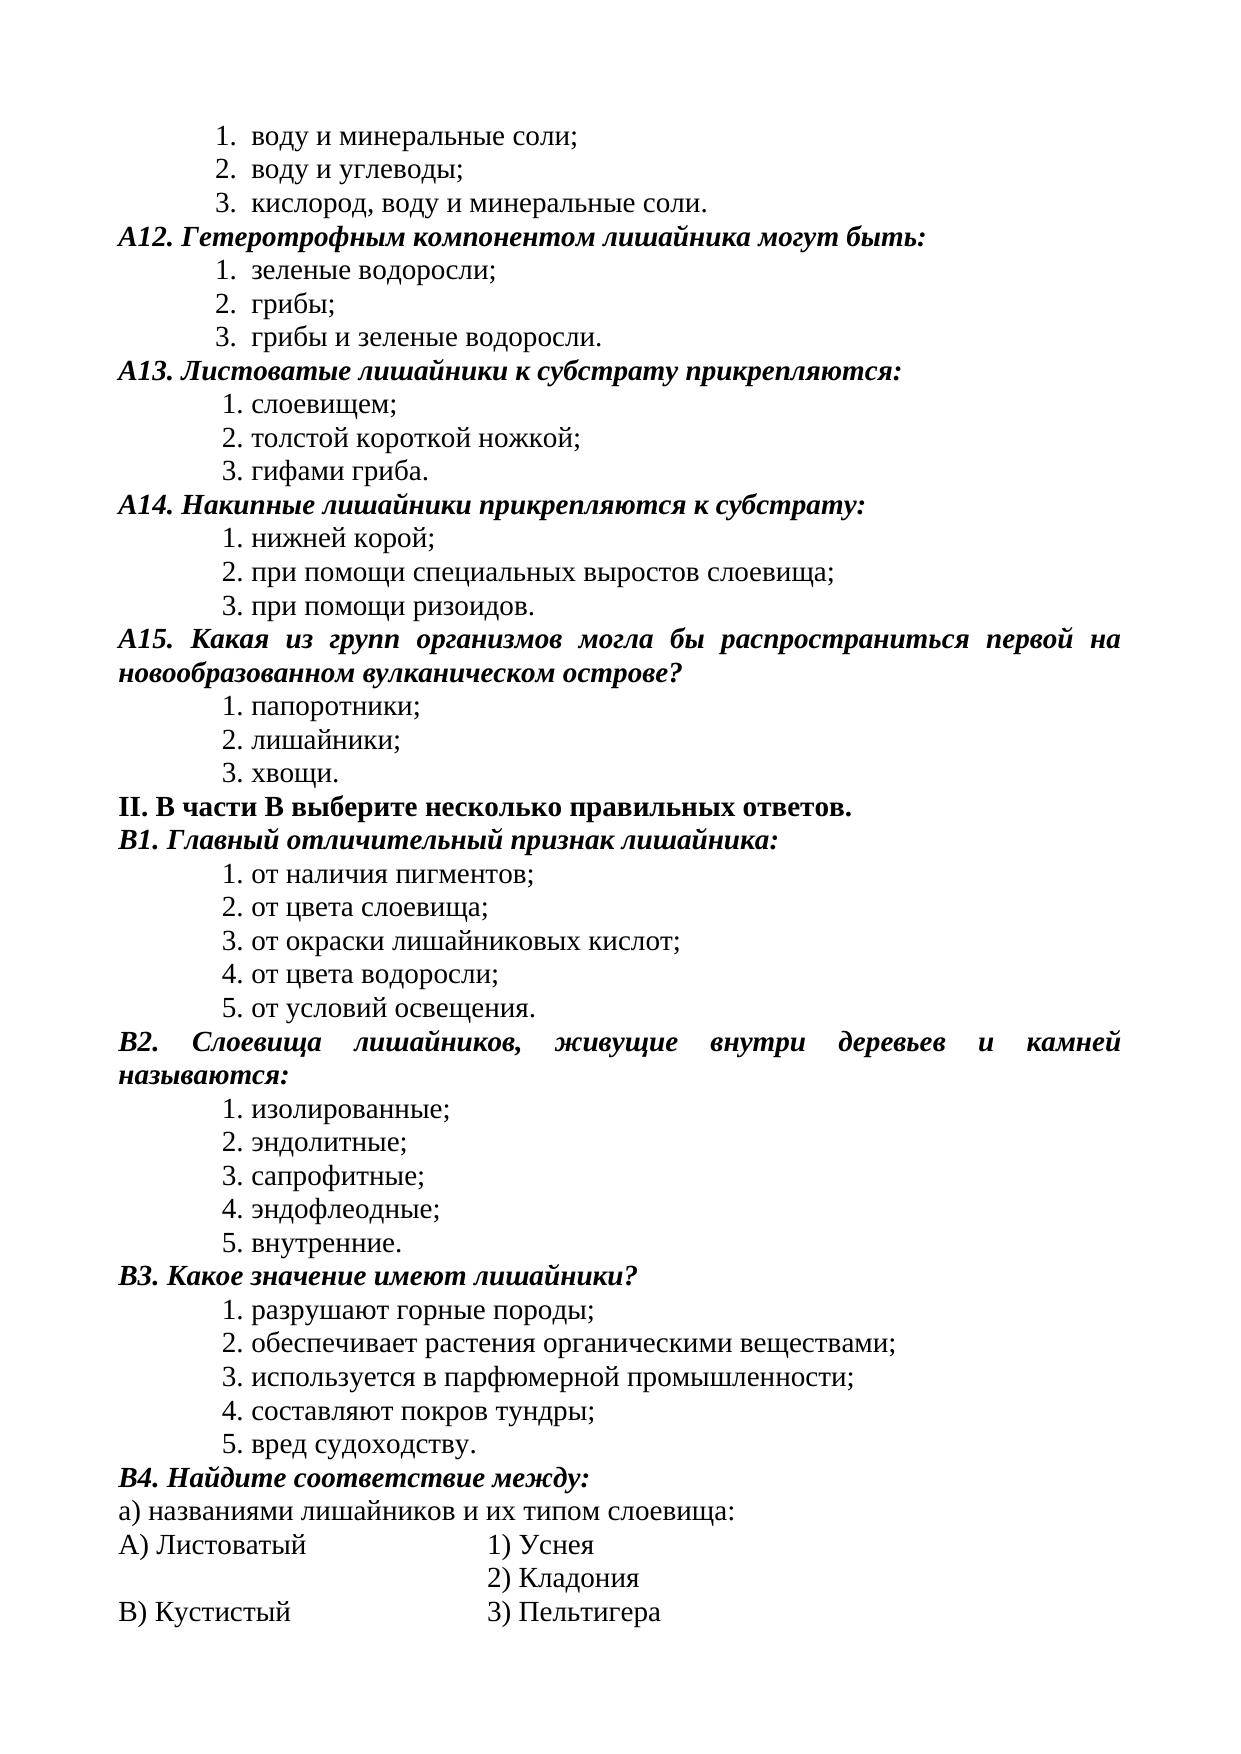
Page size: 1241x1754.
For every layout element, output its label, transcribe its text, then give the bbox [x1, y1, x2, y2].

list изолированные; [118, 1091, 1122, 1124]
text В1. Главный отличительный признак лишайника: [118, 822, 1122, 856]
list лишайники; [118, 722, 1122, 755]
list толстой короткой ножкой; [118, 420, 1122, 453]
list разрушают горные породы; [118, 1292, 1122, 1326]
text А) Листоватый 1) Уснея [118, 1527, 1122, 1560]
list составляют покров тундры; [118, 1393, 1122, 1426]
list нижней корой; [118, 521, 1122, 554]
text А13. Листоватые лишайники к субстрату прикрепляются: [118, 353, 1122, 386]
list слоевищем; [118, 386, 1122, 420]
list воду и углеводы; [215, 152, 1122, 185]
list обеспечивает растения органическими веществами; [118, 1326, 1122, 1359]
list вред судоходству. [118, 1426, 1122, 1460]
list хвощи. [118, 755, 1122, 789]
list от окраски лишайниковых кислот; [118, 923, 1122, 957]
list кислород, воду и минеральные соли. [215, 185, 1122, 219]
text А14. Накипные лишайники прикрепляются к субстрату: [118, 487, 1122, 521]
list грибы и зеленые водоросли. [215, 319, 1122, 353]
list воду и минеральные соли; [215, 118, 1122, 152]
list эндофлеодные; [118, 1191, 1122, 1225]
text В2. Слоевища лишайников, живущие внутри деревьев и камней называются: [118, 1024, 1122, 1091]
text В4. Найдите соответствие между: [118, 1460, 1122, 1493]
list грибы; [215, 286, 1122, 319]
list используется в парфюмерной промышленности; [118, 1359, 1122, 1393]
text В) Кустистый 3) Пельтигера [118, 1594, 1122, 1627]
list зеленые водоросли; [215, 252, 1122, 286]
list сапрофитные; [118, 1158, 1122, 1191]
list внутренние. [118, 1225, 1122, 1258]
text II. В части В выберите несколько правильных ответов. [118, 789, 1122, 822]
list папоротники; [118, 688, 1122, 722]
list гифами гриба. [118, 453, 1122, 487]
list от цвета водоросли; [118, 957, 1122, 990]
list эндолитные; [118, 1124, 1122, 1158]
list от условий освещения. [118, 990, 1122, 1024]
text а) названиями лишайников и их типом слоевища: [118, 1493, 1122, 1527]
list при помощи ризоидов. [118, 588, 1122, 621]
list при помощи специальных выростов слоевища; [118, 554, 1122, 588]
text А15. Какая из групп организмов могла бы распространиться первой на новообразованном вулканическом острове? [118, 621, 1122, 688]
text 2) Кладония [118, 1560, 1122, 1594]
text А12. Гетеротрофным компонентом лишайника могут быть: [118, 219, 1122, 252]
list от наличия пигментов; [118, 856, 1122, 889]
text В3. Какое значение имеют лишайники? [118, 1258, 1122, 1292]
list от цвета слоевища; [118, 889, 1122, 923]
